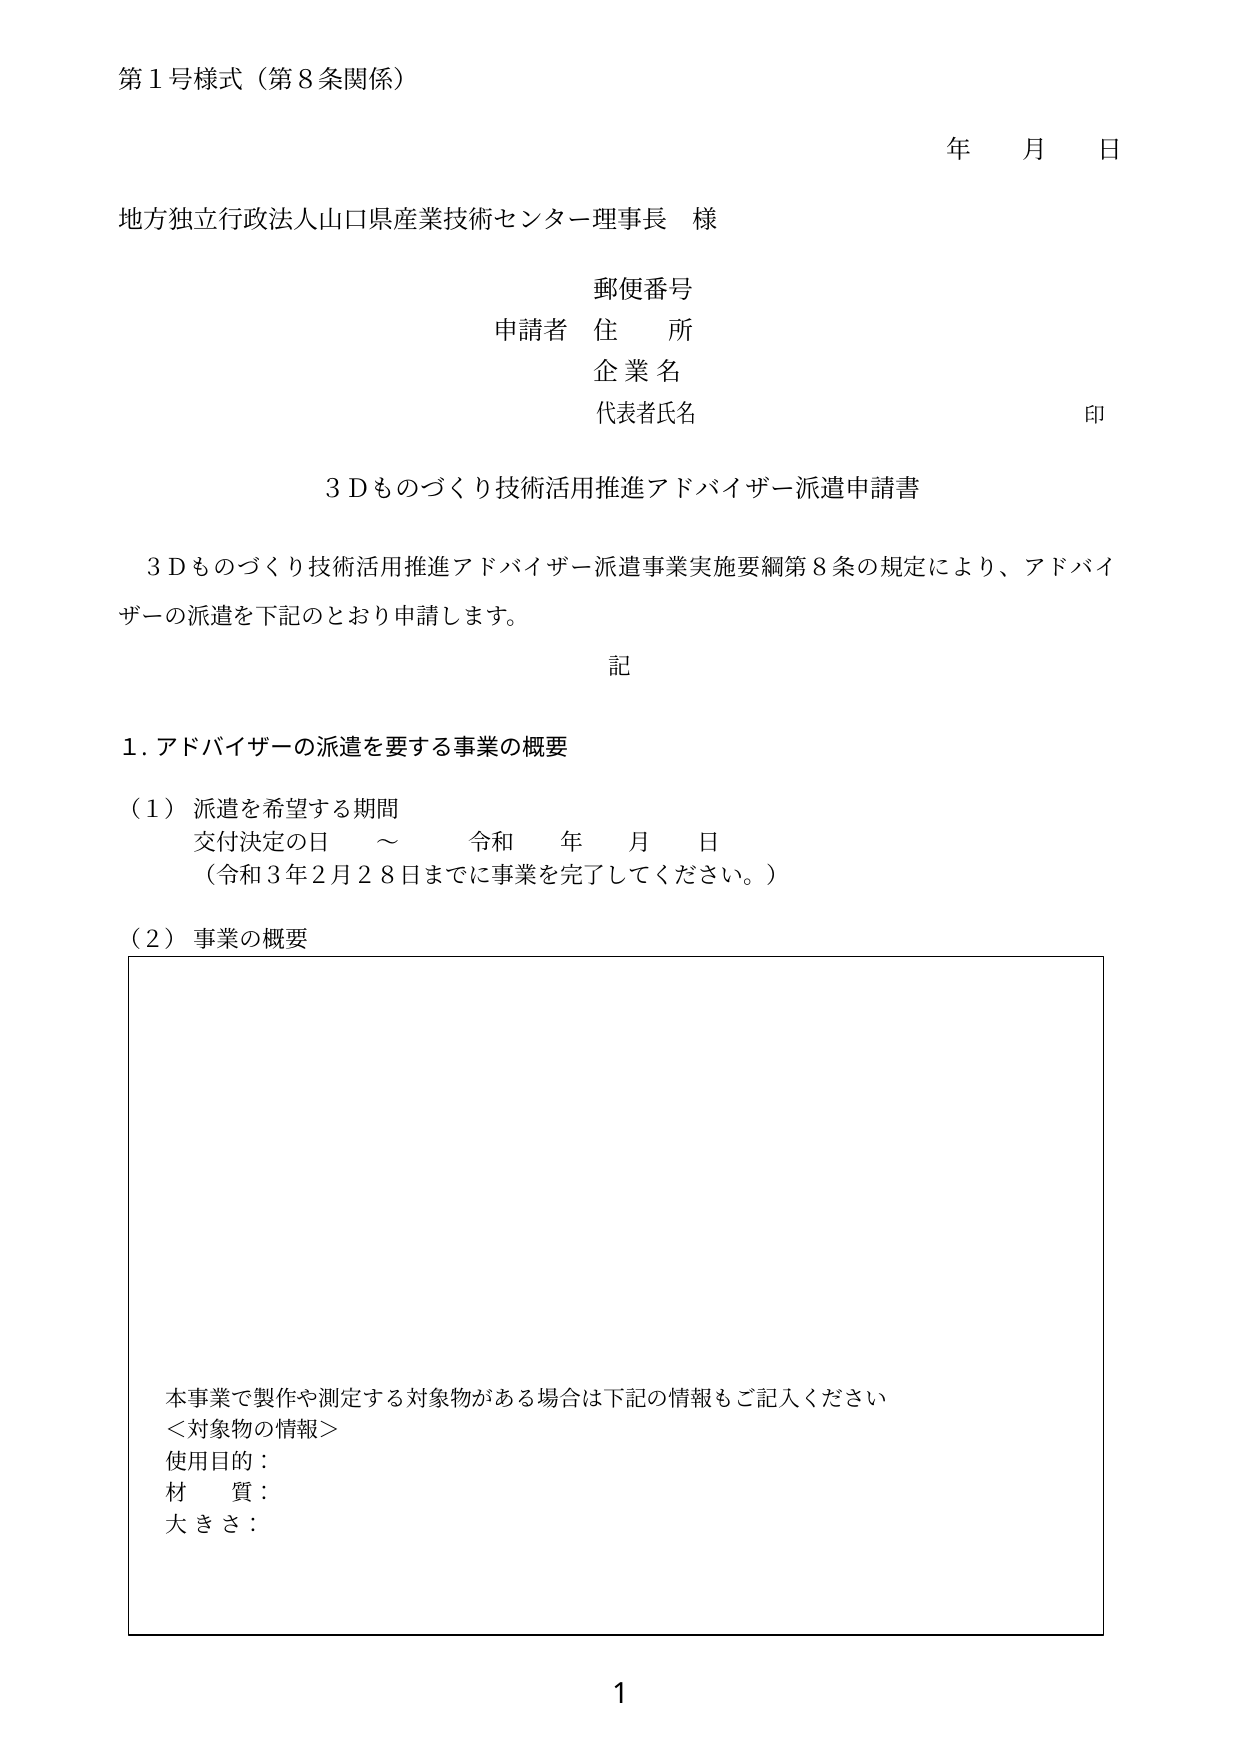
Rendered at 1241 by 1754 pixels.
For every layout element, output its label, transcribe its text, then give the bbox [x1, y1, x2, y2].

list アドバイザーの派遣を要する事業の概要 [118, 728, 1122, 762]
list 事業の概要 [118, 922, 1122, 954]
list 交付決定の日 ～ 令和 年 月 日 [193, 824, 1122, 857]
list （令和３年２月２８日までに事業を完了してください。） [193, 857, 1122, 890]
text ３Ｄものづくり技術活用推進アドバイザー派遣事業実施要綱第８条の規定により、アドバイザーの派遣を下記のとおり申請します。 [118, 549, 1122, 631]
text 地方独立行政法人山口県産業技術センター理事長 様 [118, 199, 1122, 236]
text 第１号様式（第８条関係） [118, 59, 1122, 96]
text 記 [118, 648, 1122, 681]
text 代表者氏名 印 [118, 393, 1122, 429]
text 年 月 日 [118, 129, 1122, 166]
text 申請者 住 所 [118, 311, 1122, 347]
text 郵便番号 [118, 269, 1122, 306]
list 派遣を希望する期間 [118, 792, 1122, 824]
text ３Ｄものづくり技術活用推進アドバイザー派遣申請書 [118, 469, 1122, 504]
text 企 業 名 [118, 352, 1122, 388]
